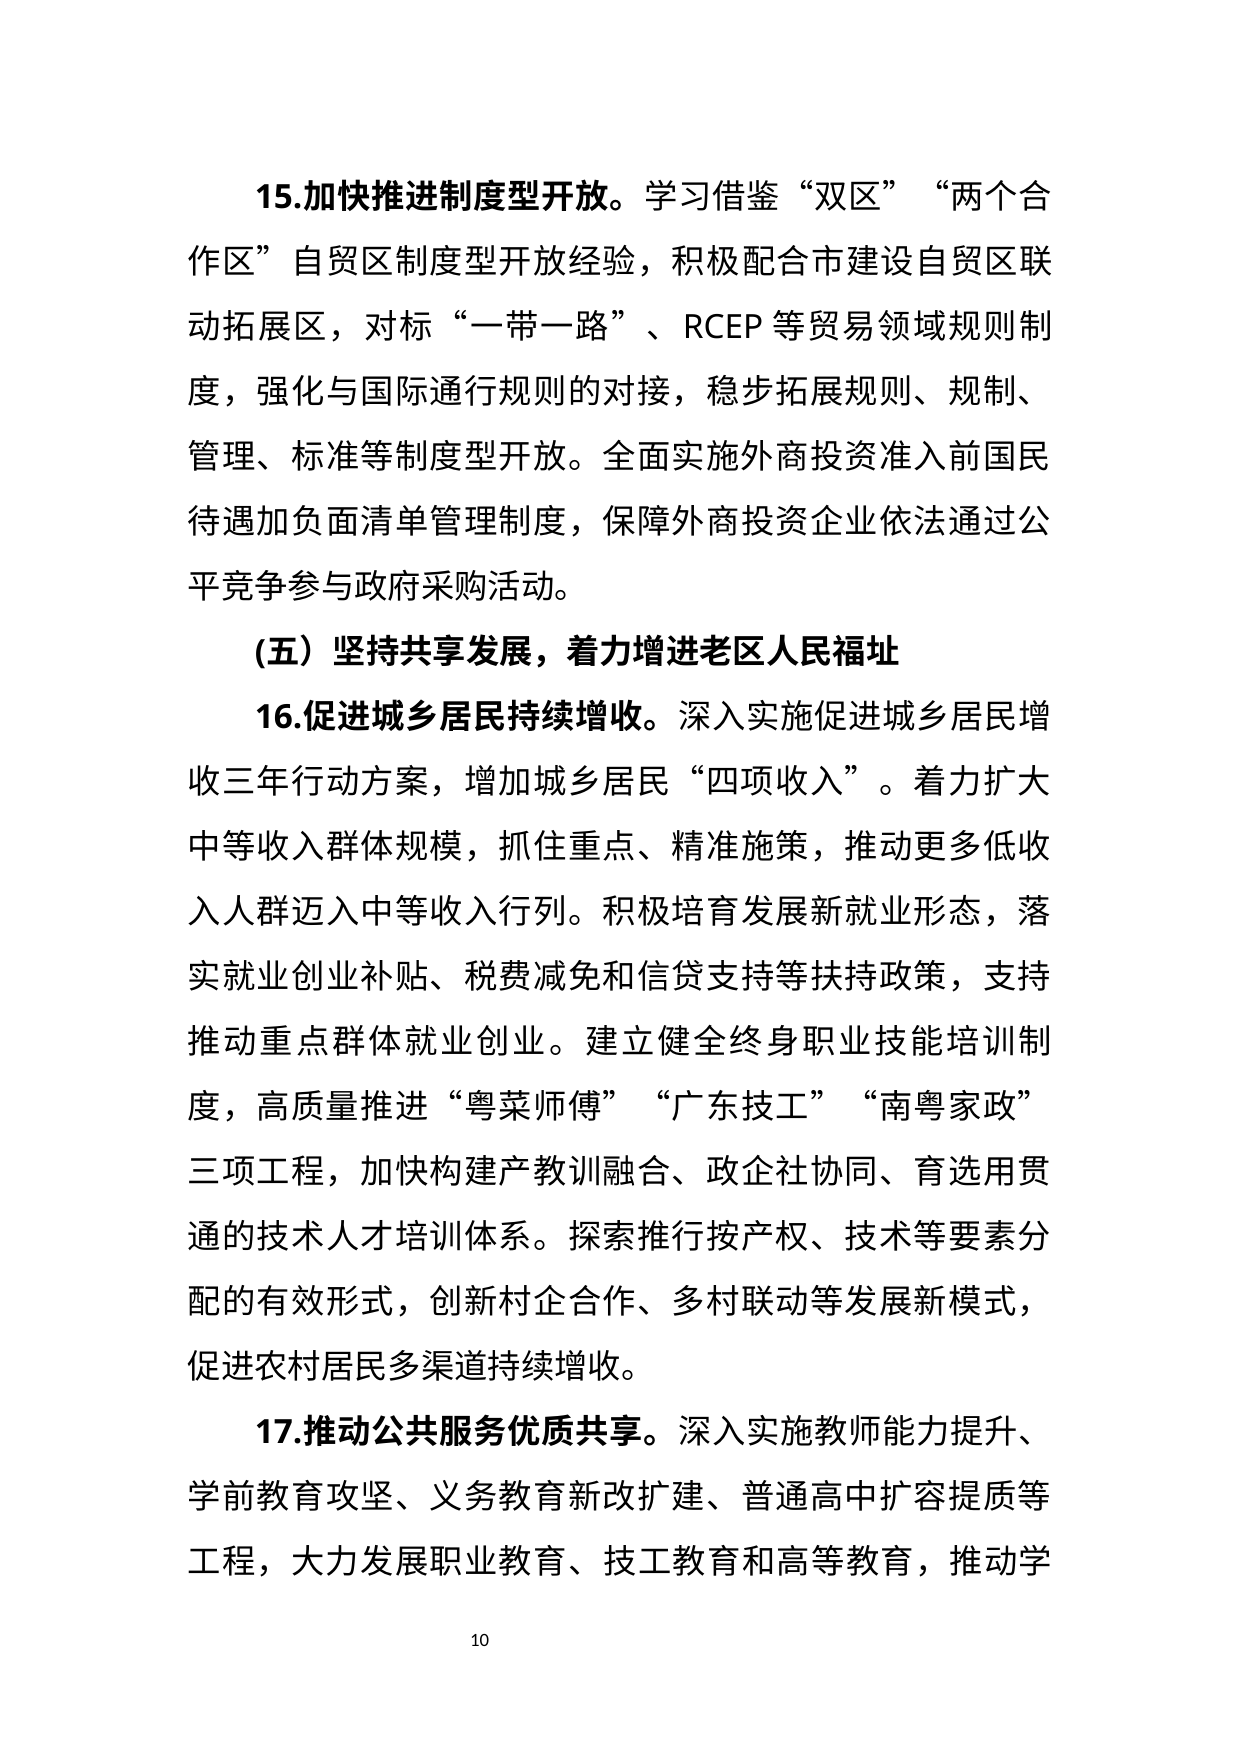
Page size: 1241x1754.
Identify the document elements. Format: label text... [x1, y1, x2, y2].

text 16.促进城乡居民持续增收。深入实施促进城乡居民增收三年行动方案，增加城乡居民“四项收入”。着力扩大中等收入群体规模，抓住重点、精准施策，推动更多低收入人群迈入中等收入行列。积极培育发展新就业形态，落实就业创业补贴、税费减免和信贷支持等扶持政策，支持推动重点群体就业创业。建立健全终身职业技能培训制度，高质量推进“粤菜师傅”“广东技工”“南粤家政”三项工程，加快构建产教训融合、政企社协同、育选用贯通的技术人才培训体系。探索推行按产权、技术等要素分配的有效形式，创新村企合作、多村联动等发展新模式，促进农村居民多渠道持续增收。 [187, 682, 1053, 1397]
text (五）坚持共享发展，着力增进老区人民福址 [187, 617, 1053, 682]
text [187, 1397, 1053, 1592]
text 15.加快推进制度型开放。学习借鉴“双区”“两个合作区”自贸区制度型开放经验，积极配合市建设自贸区联动拓展区，对标“一带一路”、RCEP等贸易领域规则制度，强化与国际通行规则的对接，稳步拓展规则、规制、管理、标准等制度型开放。全面实施外商投资准入前国民待遇加负面清单管理制度，保障外商投资企业依法通过公平竞争参与政府采购活动。 [187, 162, 1053, 617]
